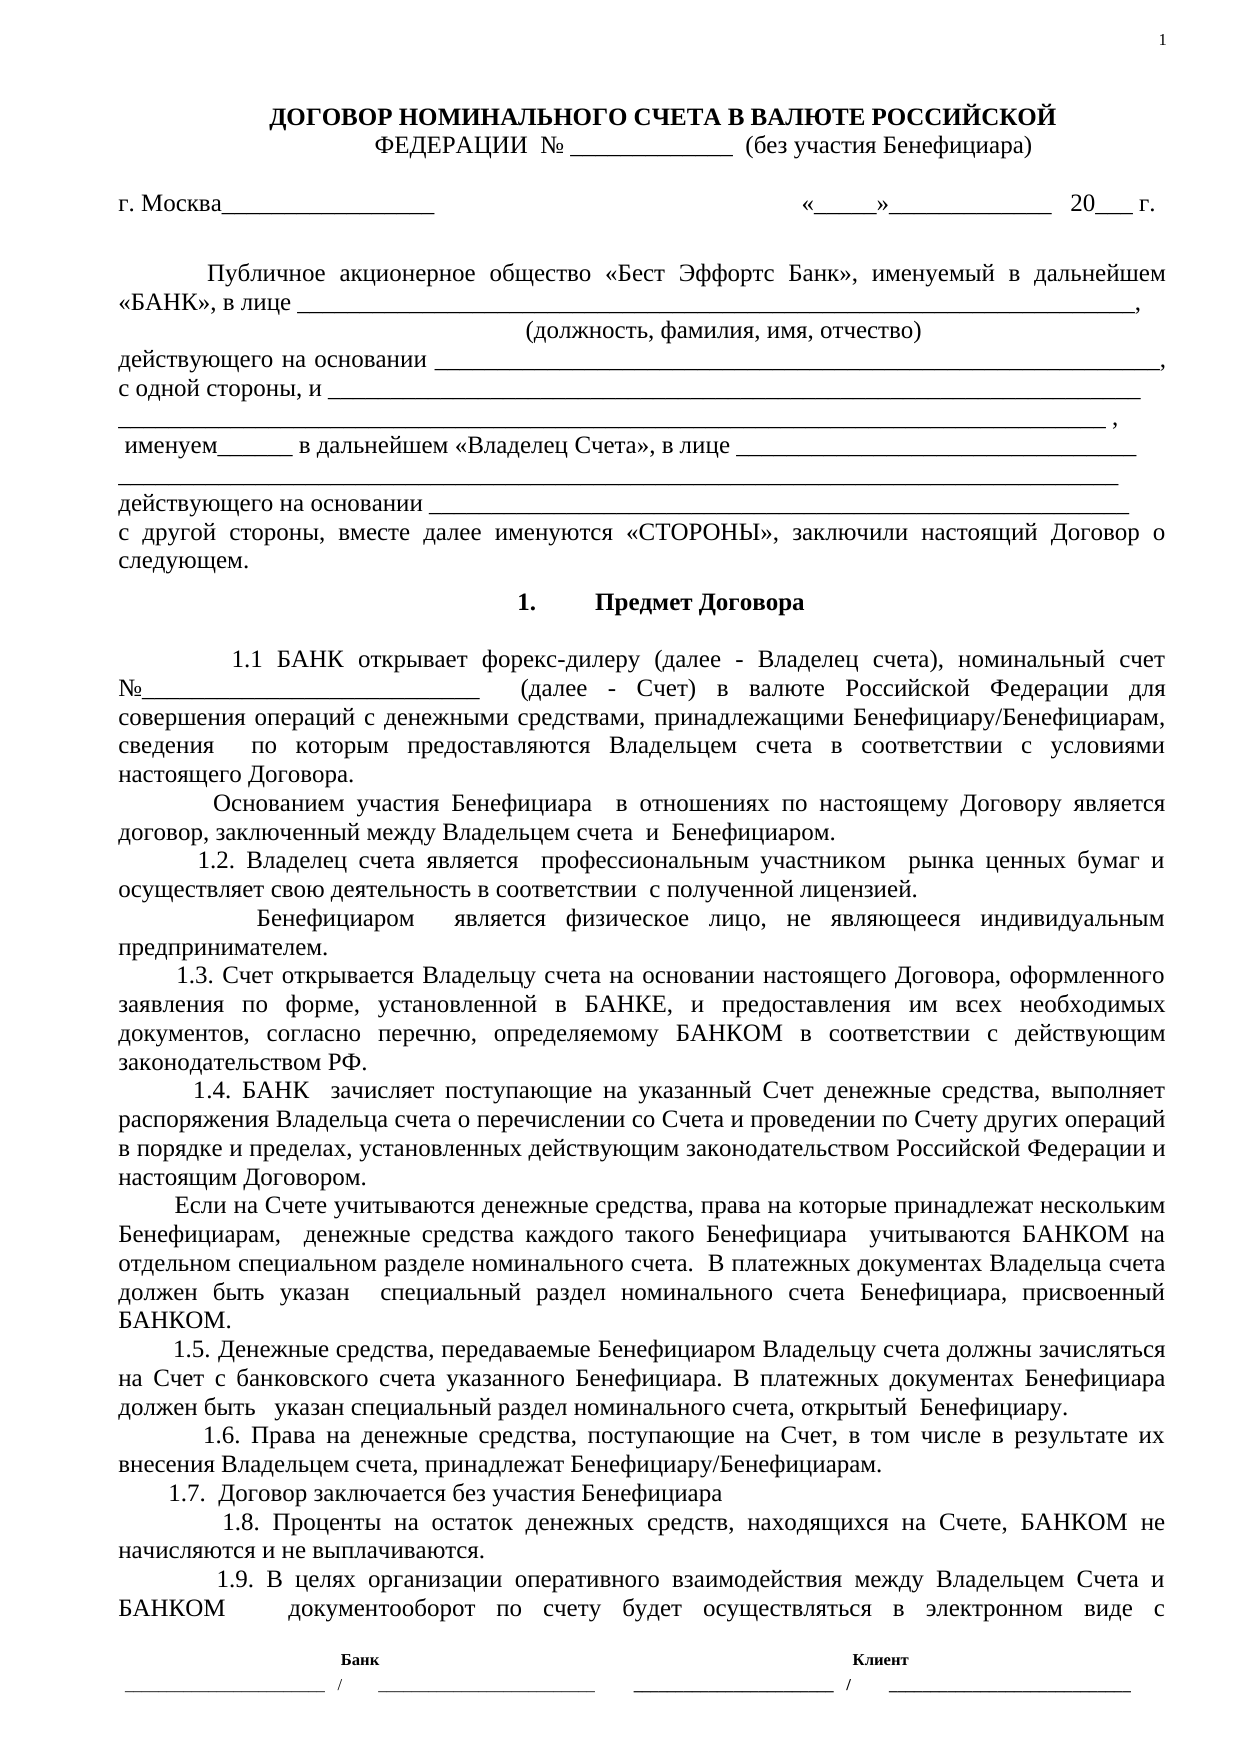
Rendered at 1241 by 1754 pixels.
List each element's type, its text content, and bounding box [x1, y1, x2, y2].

text Публичное акционерное общество «Бест Эффортс Банк», именуемый в дальнейшем «БАНК», в лице ___________________________________________________________________, [118, 258, 1166, 315]
text Основанием участия Бенефициара в отношениях по настоящему Договору является договор, заключенный между Владельцем счета и Бенефициаром. [118, 788, 1166, 845]
text ________________________________________________________________________________ [118, 459, 1166, 488]
text 1.3. Счет открывается Владельцу счета на основании настоящего Договора, оформленного заявления по форме, установленной в БАНКЕ, и предоставления им всех необходимых документов, согласно перечню, определяемому БАНКОМ в соответствии с действующим законодательством РФ. [118, 960, 1166, 1075]
text действующего на основании __________________________________________________________, с одной стороны, и _________________________________________________________________ [118, 344, 1166, 402]
text ДОГОВОР НОМИНАЛЬНОГО СЧЕТА В ВАЛЮТЕ РОССИЙСКОЙ [118, 102, 1166, 130]
text Бенефициаром является физическое лицо, не являющееся индивидуальным предпринимателем. [118, 903, 1166, 960]
table_header г. Москва_________________ [107, 188, 591, 217]
text ФЕДЕРАЦИИ № _____________ (без участия Бенефициара) [118, 130, 1166, 159]
text 1.8. Проценты на остаток денежных средств, находящихся на Счете, БАНКОМ не начисляются и не выплачиваются. [118, 1507, 1166, 1564]
text Если на Счете учитываются денежные средства, права на которые принадлежат нескольким Бенефициарам, денежные средства каждого такого Бенефициара учитываются БАНКОМ на отдельном специальном разделе номинального счета. В платежных документах Владельца счета должен быть указан специальный раздел номинального счета Бенефициара, присвоенный БАНКОМ. [118, 1190, 1166, 1334]
text 1.2. Владелец счета является профессиональным участником рынка ценных бумаг и осуществляет свою деятельность в соответствии с полученной лицензией. [118, 845, 1166, 903]
table_header «_____»_____________ 20___ г. [591, 188, 1167, 217]
text 1.6. Права на денежные средства, поступающие на Счет, в том числе в результате их внесения Владельцем счета, принадлежат Бенефициару/Бенефициарам. [118, 1420, 1166, 1478]
text 1.1 БАНК открывает форекс-дилеру (далее - Владелец счета), номинальный счет №___________________________ (далее - Счет) в валюте Российской Федерации для совершения операций с денежными средствами, принадлежащими Бенефициару/Бенефициарам, сведения по которым предоставляются Владельцем счета в соответствии с условиями настоящего Договора. [118, 644, 1166, 788]
text _______________________________________________________________________________ , [118, 402, 1166, 430]
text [118, 1564, 1166, 1622]
text (должность, фамилия, имя, отчество) [118, 315, 1166, 344]
list Предмет Договора [155, 587, 1166, 615]
text 1.4. БАНК зачисляет поступающие на указанный Счет денежные средства, выполняет распоряжения Владельца счета о перечислении со Счета и проведении по Счету других операций в порядке и пределах, установленных действующим законодательством Российской Федерации и настоящим Договором. [118, 1075, 1166, 1190]
text именуем______ в дальнейшем «Владелец Счета», в лице ________________________________ [118, 430, 1166, 459]
text действующего на основании ________________________________________________________ [118, 488, 1166, 517]
text с другой стороны, вместе далее именуются «СТОРОНЫ», заключили настоящий Договор о следующем. [118, 517, 1166, 574]
text 1.5. Денежные средства, передаваемые Бенефициаром Владельцу счета должны зачисляться на Счет с банковского счета указанного Бенефициара. В платежных документах Бенефициара должен быть указан специальный раздел номинального счета, открытый Бенефициару. [118, 1334, 1166, 1420]
text 1.7. Договор заключается без участия Бенефициара [118, 1478, 1166, 1507]
